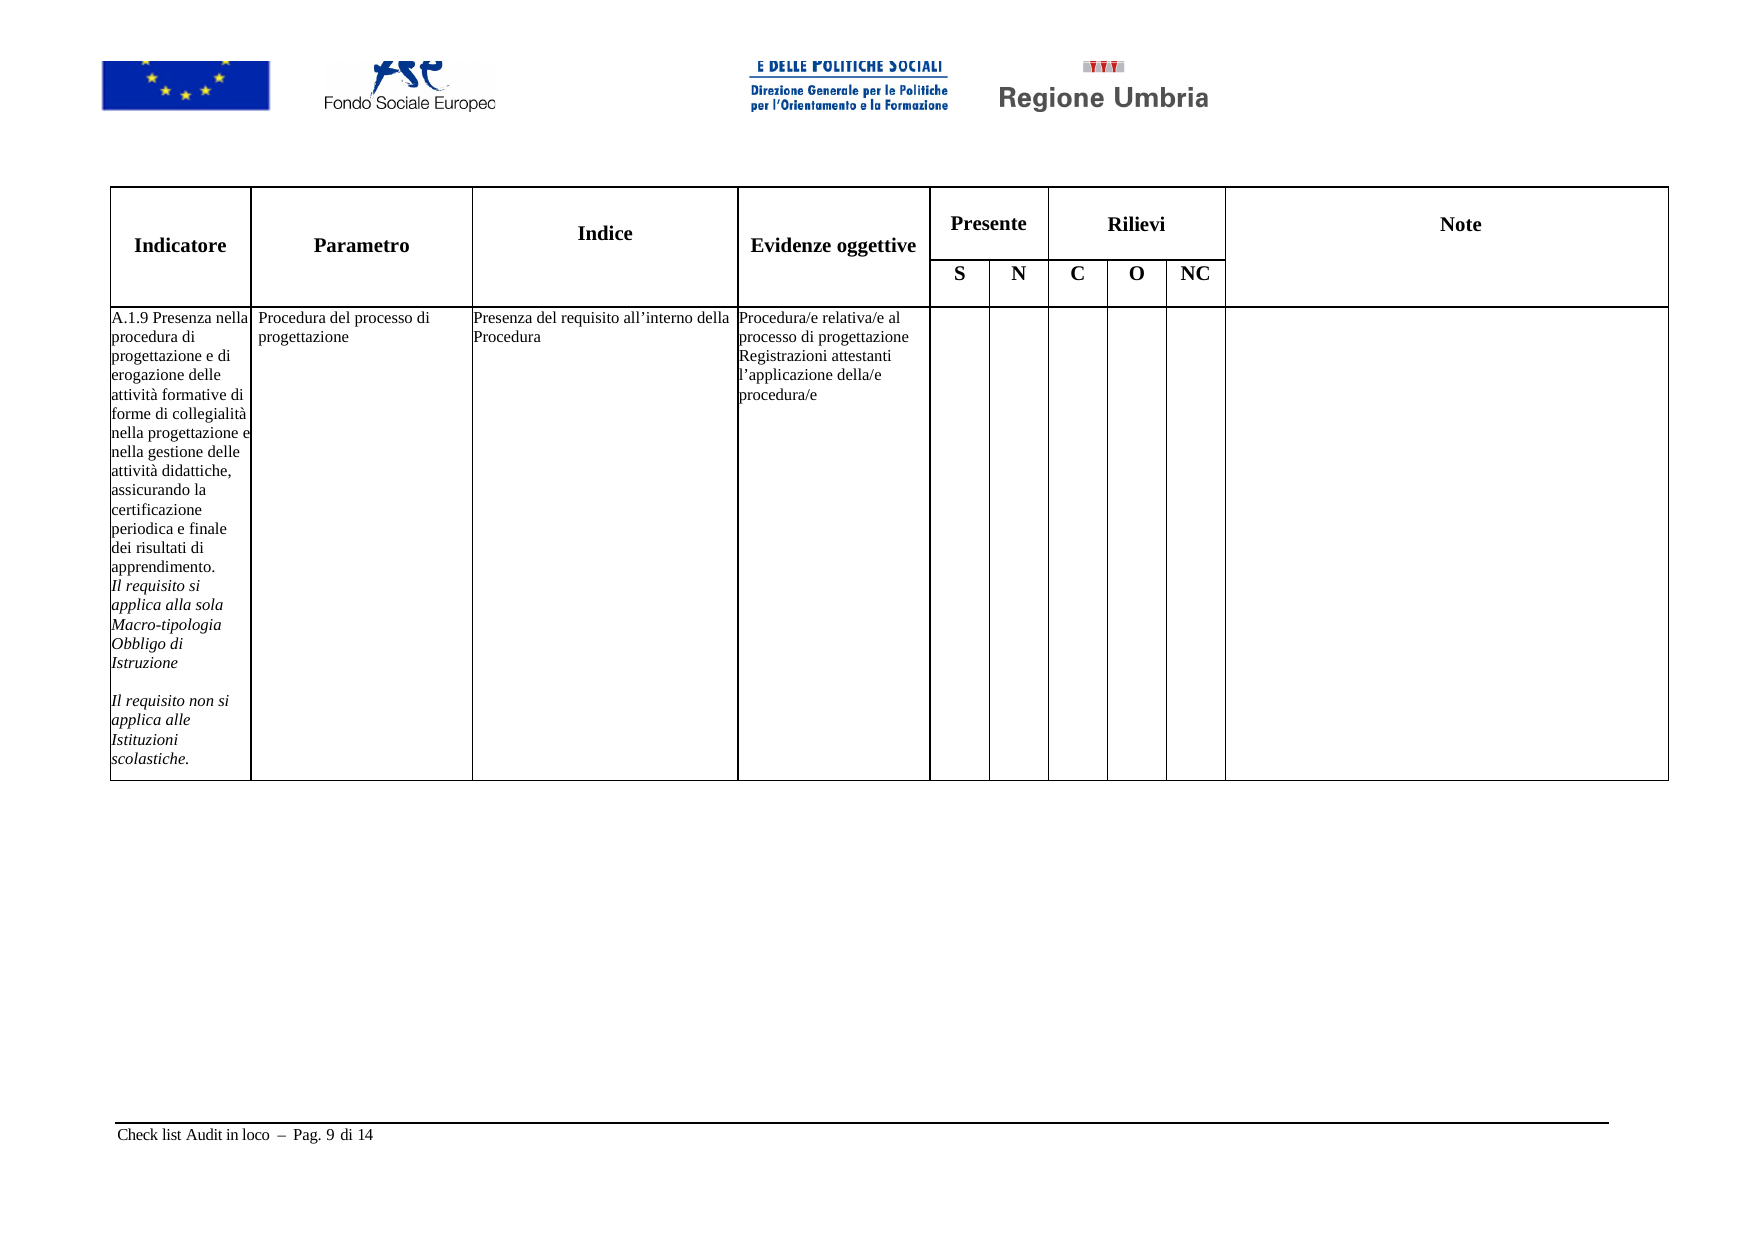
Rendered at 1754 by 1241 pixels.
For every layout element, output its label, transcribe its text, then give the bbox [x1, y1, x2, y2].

table_header Presente [931, 188, 1048, 259]
table_cell [1167, 308, 1225, 780]
table_header Parametro [252, 188, 472, 306]
table_cell [990, 308, 1048, 780]
table_cell Procedura/e relativa/e al processo di progettazione Registrazioni attestanti l’applicazione della/e procedura/e [739, 308, 929, 780]
table_cell [931, 308, 989, 780]
table_cell Procedura del processo di progettazione [252, 308, 472, 780]
table_header Indicatore [111, 188, 250, 306]
table_cell [1108, 308, 1166, 780]
table_cell N [990, 261, 1048, 306]
table_cell A.1.9 Presenza nella procedura di progettazione e di erogazione delle attività formative di forme di collegialità nella progettazione e nella gestione delle attività didattiche, assicurando la certificazione periodica e finale dei risultati di apprendimento. Il requisito si applica alla sola Macro-tipologia Obbligo di Istruzione Il requisito non si applica alle Istituzioni scolastiche. [111, 308, 250, 780]
table_header Indice [473, 188, 737, 306]
table_cell [1226, 308, 1668, 780]
table_cell Presenza del requisito all’interno della Procedura [473, 308, 737, 780]
table_cell O [1108, 261, 1166, 306]
table_header Rilievi [1049, 188, 1225, 259]
table_cell [1049, 308, 1107, 780]
table_cell C [1049, 261, 1107, 306]
table_cell NC [1167, 261, 1225, 306]
table_header Note [1226, 188, 1668, 306]
table_cell S [931, 261, 989, 306]
table_header Evidenze oggettive [739, 188, 929, 306]
picture [100, 61, 272, 112]
